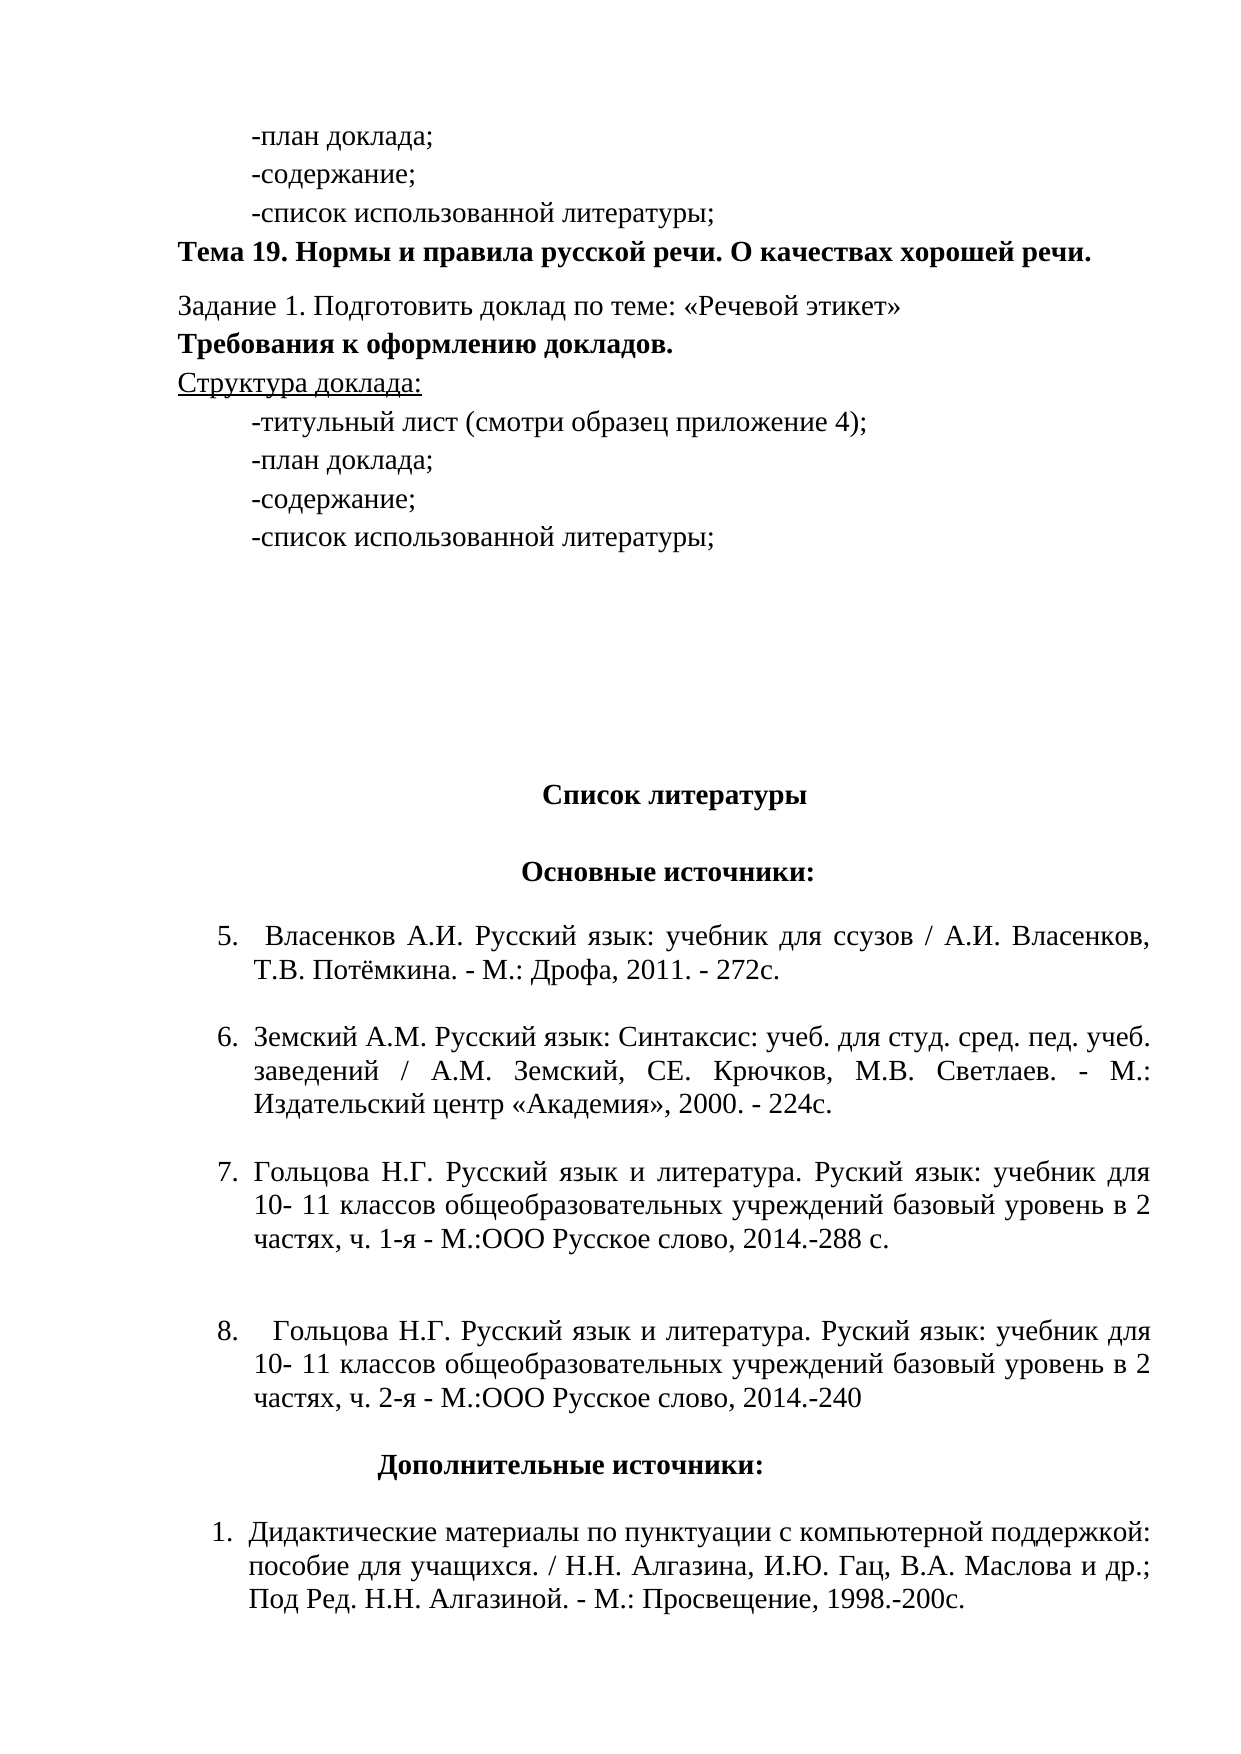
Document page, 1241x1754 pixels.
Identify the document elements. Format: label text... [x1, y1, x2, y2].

text Основные источники: [177, 854, 1152, 888]
text Задание 1. Подготовить доклад по теме: «Речевой этикет» [177, 288, 1152, 322]
list Земский A.M. Русский язык: Синтаксис: учеб. для студ. сред. пед. учеб. заведений / A.M. Земский, СЕ. Крючков, М.В. Светлаев. - М.: Издательский центр «Академия», 2000. - 224с. [217, 1020, 1152, 1121]
text -план доклада; [177, 118, 1152, 152]
text Список литературы [177, 777, 1152, 811]
text -план доклада; [177, 442, 1152, 476]
text Дополнительные источники: [253, 1447, 1152, 1481]
list Дидактические материалы по пунктуации с компьютерной поддержкой: пособие для учащихся. / Н.Н. Алгазина, И.Ю. Гац, В.А. Маслова и др.; Под Ред. Н.Н. Алгазиной. - М.: Просвещение, 1998.-200с. [211, 1514, 1152, 1615]
list Власенков А.И. Русский язык: учебник для ссузов / А.И. Власенков, Т.В. Потёмкина. - М.: Дрофа, 2011. - 272с. [217, 918, 1152, 986]
text Тема 19. Нормы и правила русской речи. О качествах хорошей речи. [177, 234, 1152, 267]
list Гольцова Н.Г. Русский язык и литература. Руский язык: учебник для 10- 11 классов общеобразовательных учреждений базовый уровень в 2 частях, ч. 2-я - М.:ООО Русское слово, 2014.-240 [217, 1313, 1152, 1414]
text -содержание; [177, 157, 1152, 190]
text -содержание; [177, 481, 1152, 514]
text -титульный лист (смотри образец приложение 4); [177, 404, 1152, 437]
text -список использованной литературы; [177, 195, 1152, 229]
text Структура доклада: [177, 365, 1152, 399]
text -список использованной литературы; [177, 519, 1152, 553]
text Требования к оформлению докладов. [177, 327, 1152, 360]
list Гольцова Н.Г. Русский язык и литература. Руский язык: учебник для 10- 11 классов общеобразовательных учреждений базовый уровень в 2 частях, ч. 1-я - М.:ООО Русское слово, 2014.-288 с. [217, 1154, 1152, 1255]
